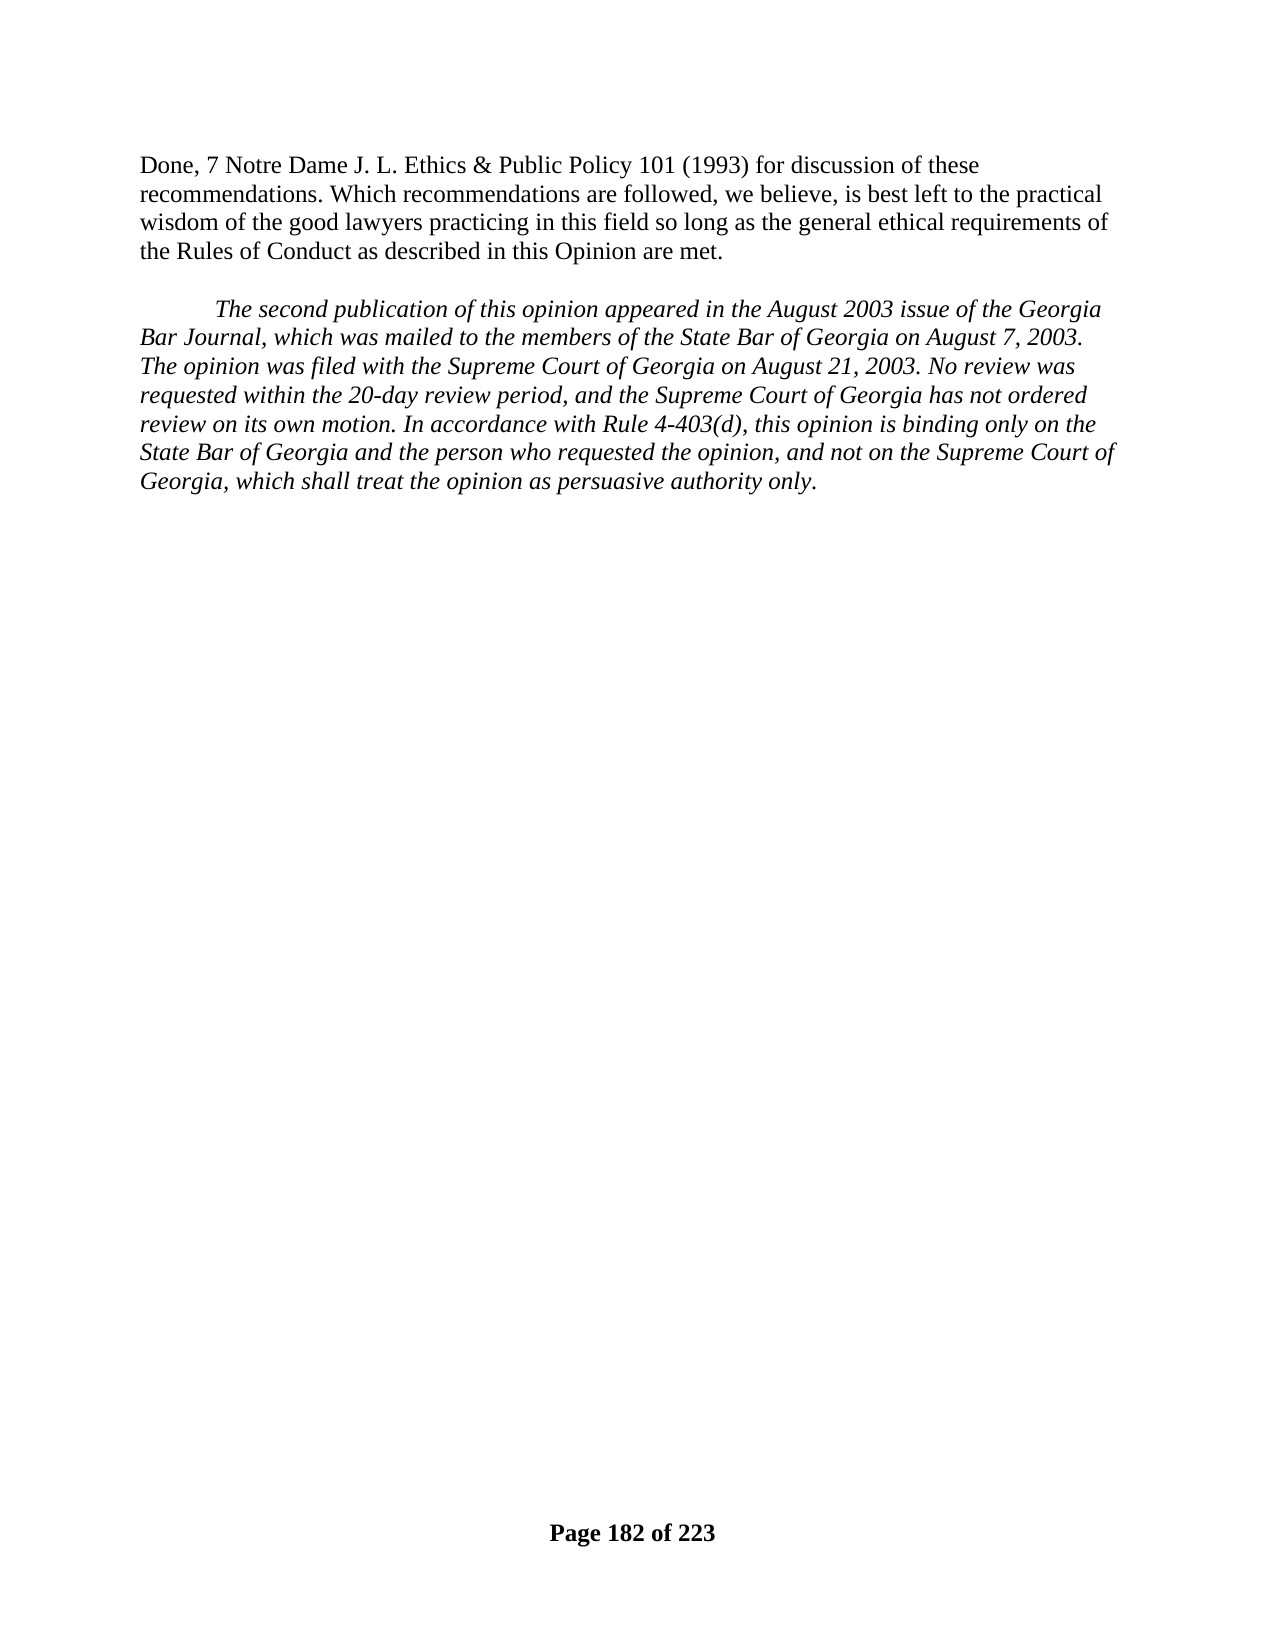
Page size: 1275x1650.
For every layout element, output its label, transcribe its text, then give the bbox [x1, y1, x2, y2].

text The second publication of this opinion appeared in the August 2003 issue of the Georgia Bar Journal, which was mailed to the members of the State Bar of Georgia on August 7, 2003. The opinion was filed with the Supreme Court of Georgia on August 21, 2003. No review was requested within the 20-day review period, and the Supreme Court of Georgia has not ordered review on its own motion. In accordance with Rule 4-403(d), this opinion is binding only on the [139, 294, 1125, 437]
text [139, 150, 1125, 265]
text State Bar of Georgia and the person who requested the opinion, and not on the Supreme Court of Georgia, which shall treat the opinion as persuasive authority only. [139, 437, 1125, 495]
